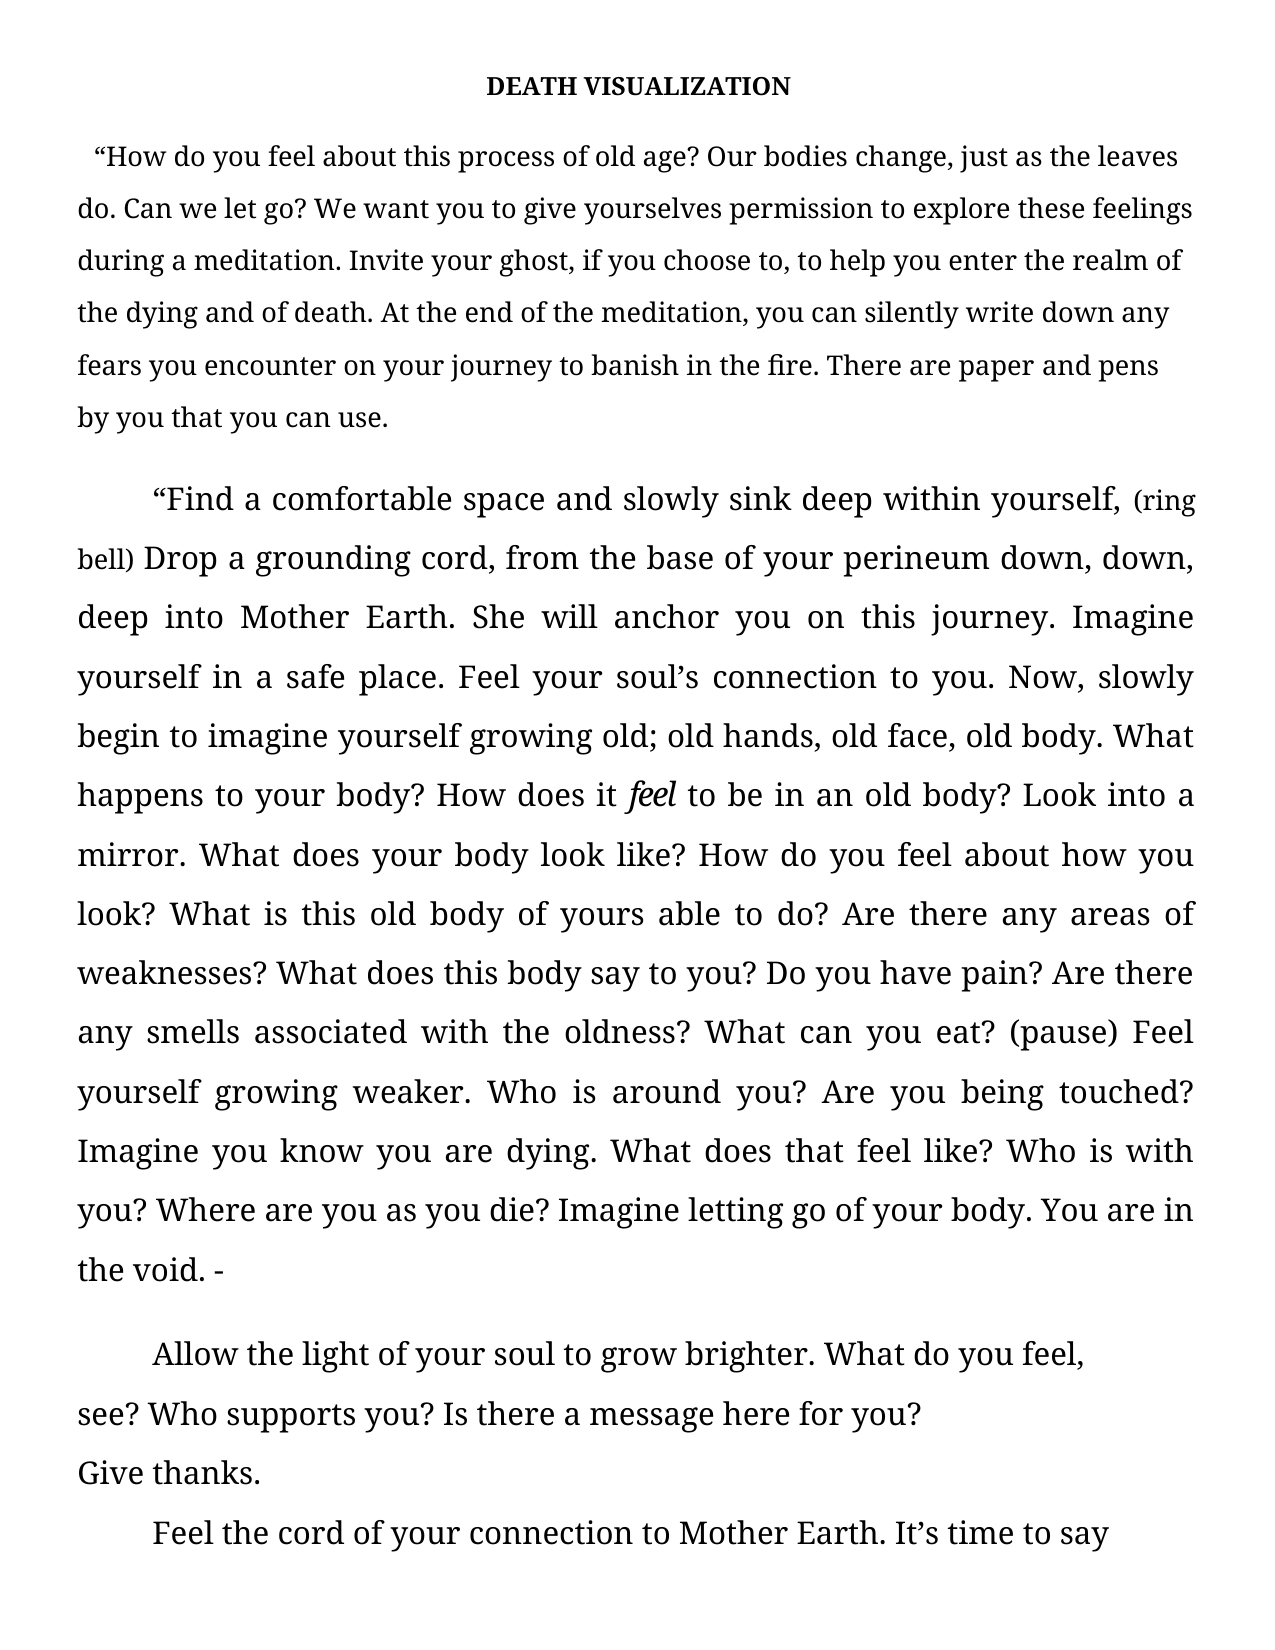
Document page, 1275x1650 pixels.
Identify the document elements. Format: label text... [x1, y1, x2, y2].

text Allow the light of your soul to grow brighter. What do you feel, see? Who supports you? Is there a message here for you? [77, 1318, 1129, 1437]
text “Find a comfortable space and slowly sink deep within yourself, (ring bell) Drop a grounding cord, from the base of your perineum down, down, deep into Mother Earth. She will anchor you on this journey. Imagine yourself in a safe place. Feel your soul’s connection to you. Now, slowly begin to imagine yourself growing old; old hands, old face, old body. What happens to your body? How does it feel to be in an old body? Look into a mirror. What does your body look like? How do you feel about how you look? What is this old body of yours able to do? Are there any areas of weaknesses? What does this body say to you? Do you have pain? Are there any smells associated with the oldness? What can you eat? (pause) Feel yourself growing weaker. Who is around you? Are you being touched? Imagine you know you are dying. What does that feel like? Who is with you? Where are you as you die? Imagine letting go of your body. You are in the void. - [77, 463, 1196, 1293]
text Give thanks. [77, 1437, 1200, 1497]
text “How do you feel about this process of old age? Our bodies change, just as the leaves do. Can we let go? We want you to give yourselves permission to explore these feelings during a meditation. Invite your ghost, if you choose to, to help you enter the realm of the dying and of death. At the end of the meditation, you can silently write down any fears you encounter on your journey to banish in the fire. There are paper and pens by you that you can use. [77, 125, 1196, 437]
text DEATH VISUALIZATION [77, 75, 1200, 100]
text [77, 1497, 1164, 1556]
